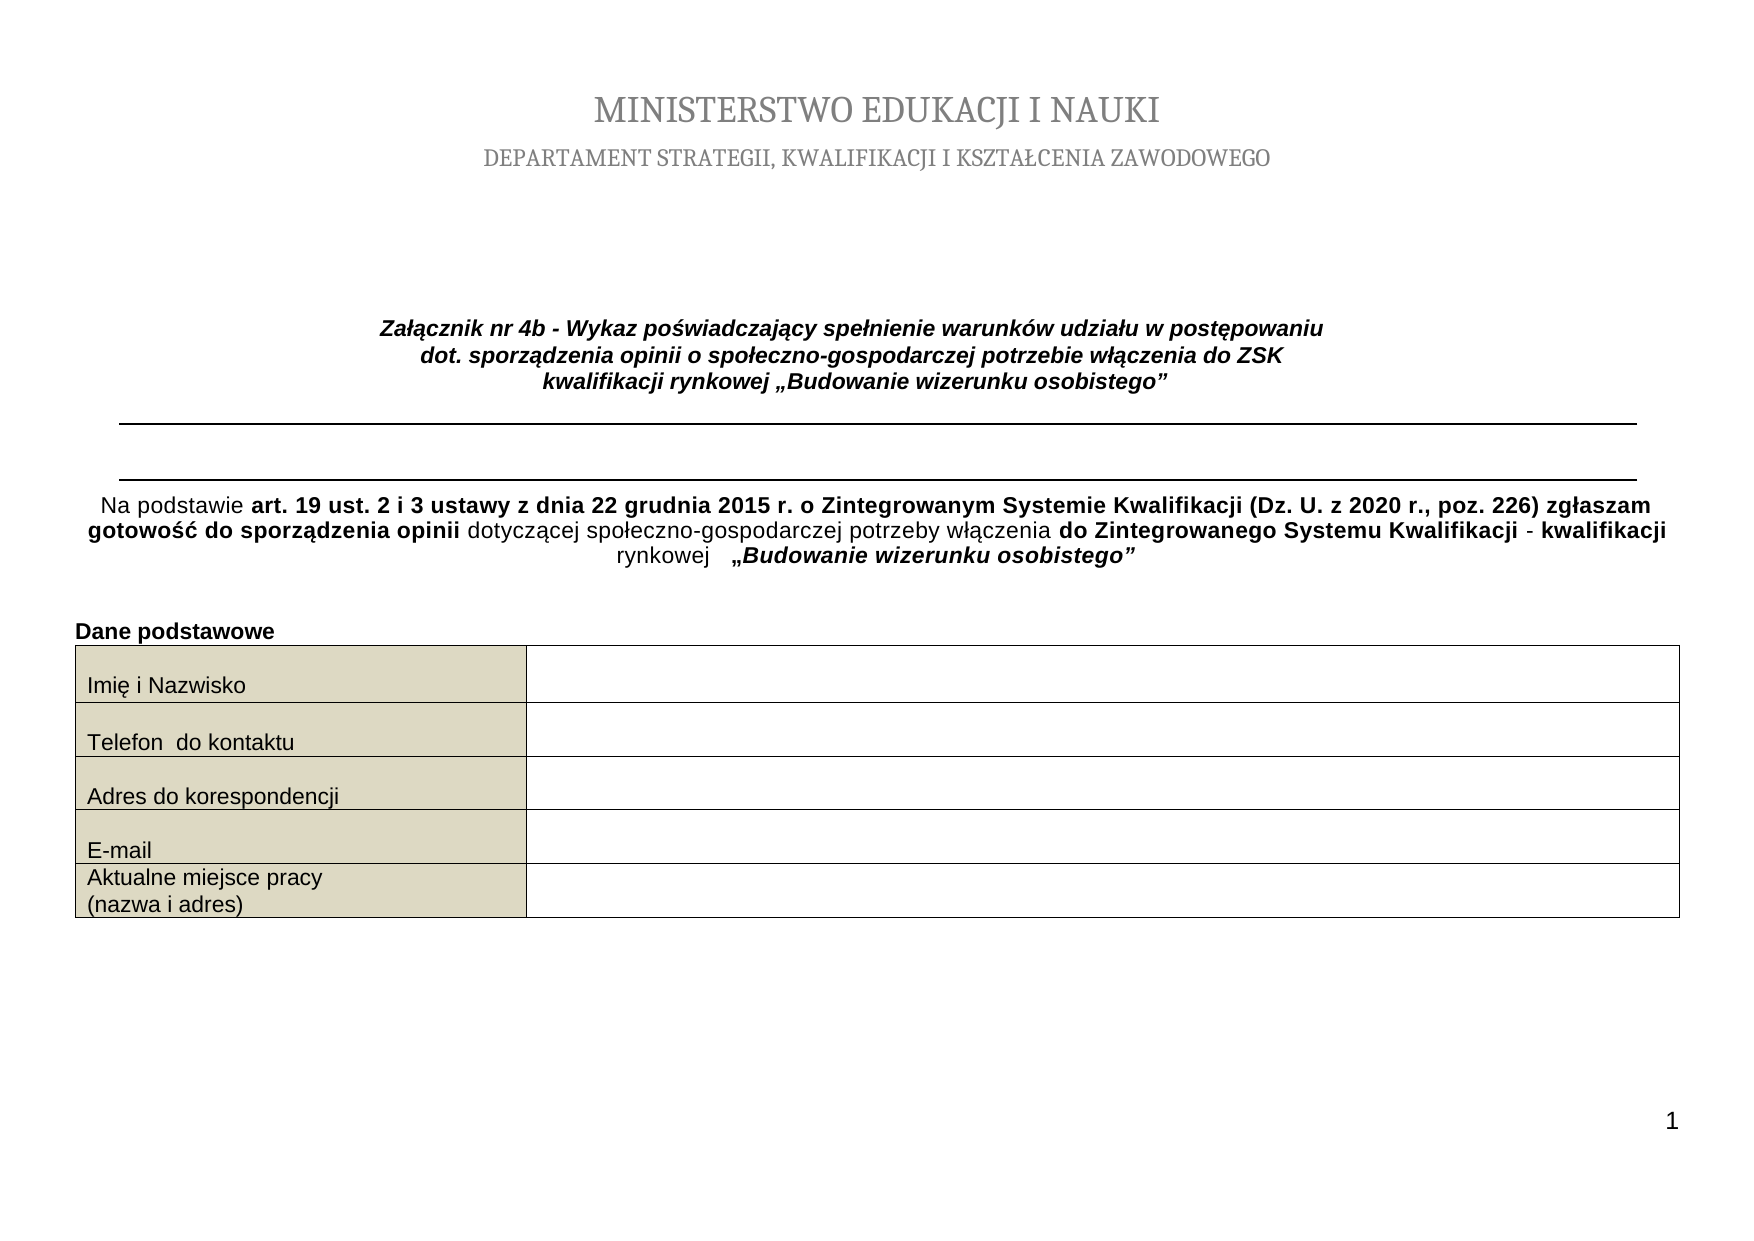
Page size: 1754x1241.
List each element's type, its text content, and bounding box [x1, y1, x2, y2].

text Dane podstawowe [75, 618, 1679, 645]
table_cell [527, 864, 1679, 917]
table_cell [527, 757, 1679, 809]
table_cell Aktualne miejsce pracy (nazwa i adres) [76, 864, 526, 917]
text Załącznik nr 4b - Wykaz poświadczający spełnienie warunków udziału w postępowaniu dot. sporządzenia opinii o społeczno-gospodarczej potrzebie włączenia do ZSK kwalifikacji rynkowej „Budowanie wizerunku osobistego” [75, 315, 1637, 394]
table_cell Telefon do kontaktu [76, 703, 526, 756]
table_cell E-mail [76, 810, 526, 863]
table_cell Adres do korespondencji [76, 757, 526, 809]
table_cell [527, 810, 1679, 863]
table_header [527, 646, 1679, 702]
table_header Imię i Nazwisko [76, 646, 526, 702]
table_cell [527, 703, 1679, 756]
text Na podstawie art. 19 ust. 2 i 3 ustawy z dnia 22 grudnia 2015 r. o Zintegrowanym Systemie Kwalifikacji (Dz. U. z 2020 r., poz. 226) zgłaszam gotowość do sporządzenia opinii dotyczącej społeczno-gospodarczej potrzeby włączenia do Zintegrowanego Systemu Kwalifikacji - kwalifikacji rynkowej „Budowanie wizerunku osobistego” [75, 493, 1679, 568]
